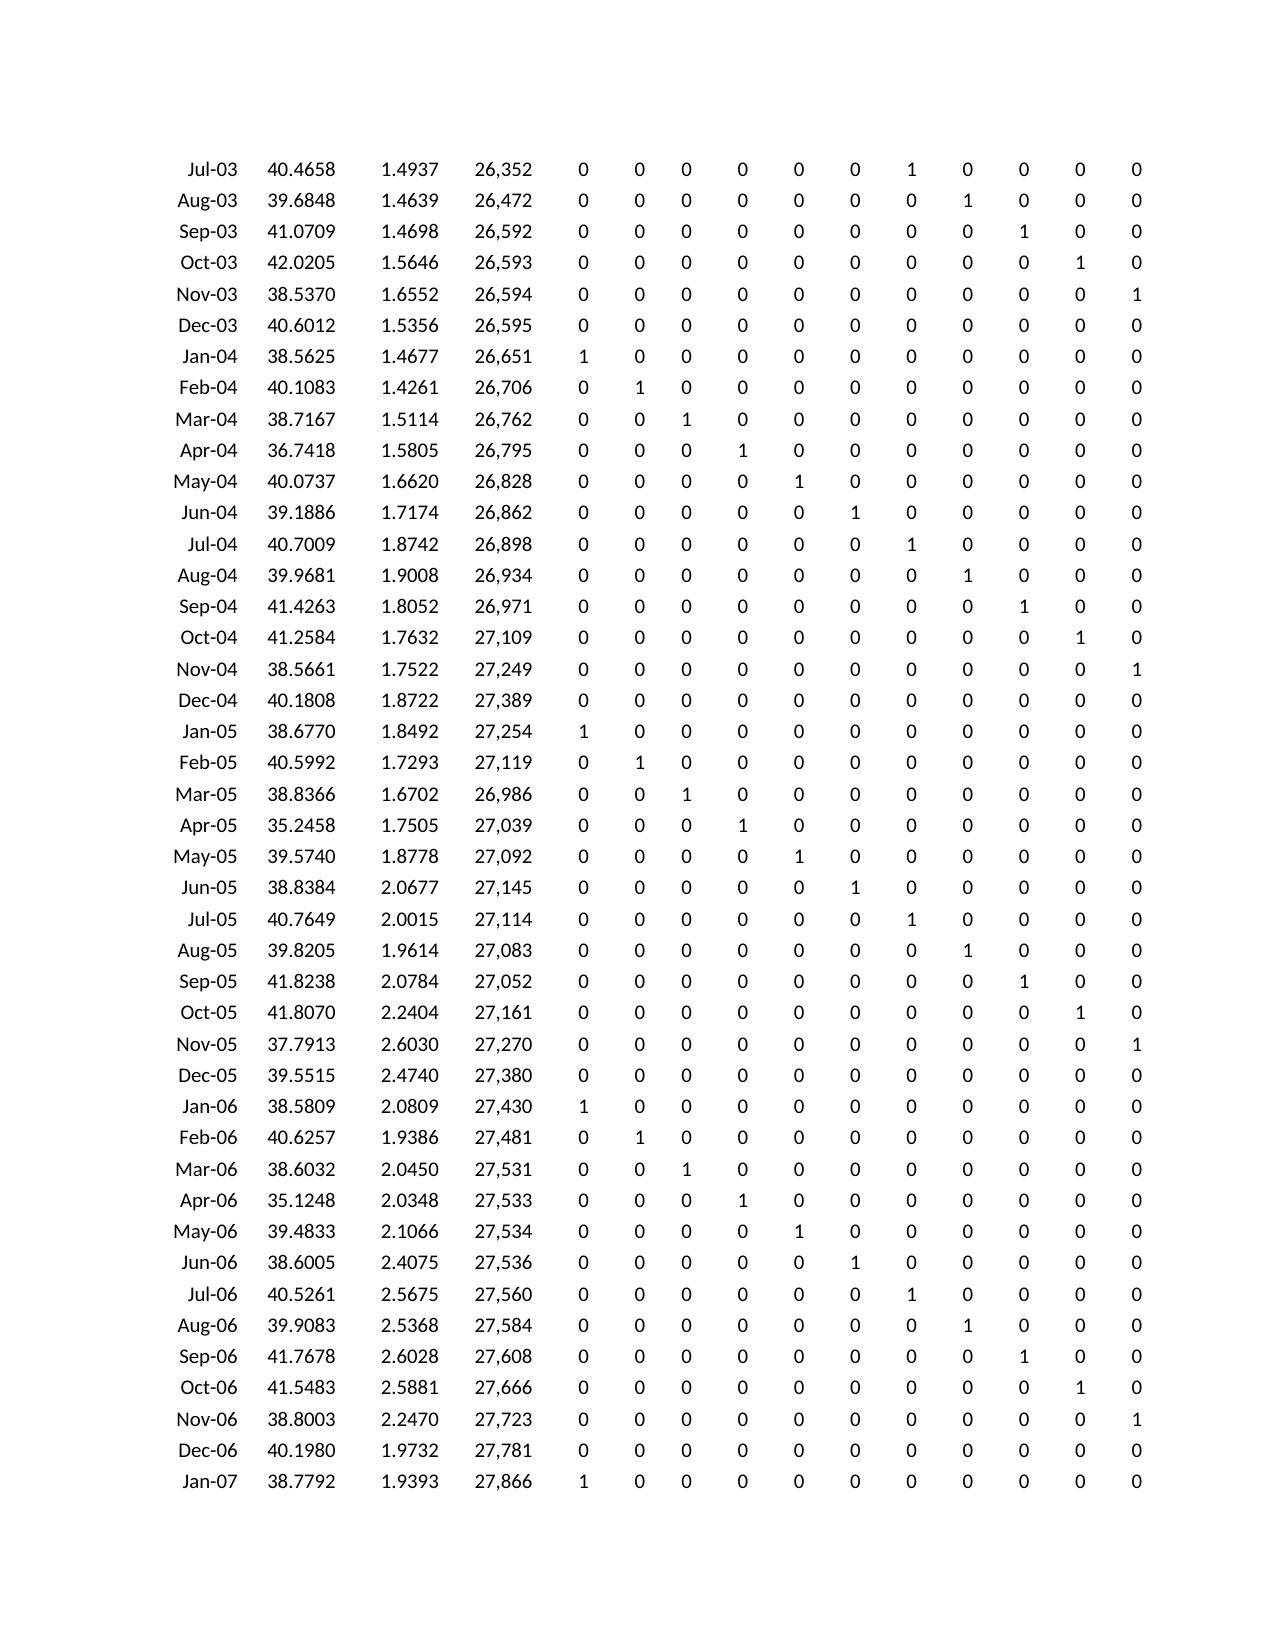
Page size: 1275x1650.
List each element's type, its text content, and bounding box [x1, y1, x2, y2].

table_cell 0 [984, 1306, 1040, 1337]
table_cell 0 [815, 1150, 872, 1181]
table_cell Dec-06 [149, 1431, 249, 1462]
table_cell 0 [872, 1181, 928, 1212]
table_cell 0 [1040, 275, 1097, 306]
table_cell 0 [815, 431, 872, 462]
table_cell 0 [1040, 463, 1097, 494]
table_cell 38.5809 [249, 1088, 347, 1119]
table_cell 0 [544, 1213, 600, 1244]
table_cell Jan-07 [149, 1463, 249, 1494]
table_cell 0 [1040, 1463, 1097, 1494]
table_cell 0 [656, 1056, 703, 1087]
table_cell 0 [544, 1119, 600, 1150]
table_cell 38.7792 [249, 1463, 347, 1494]
table_cell 0 [872, 1338, 928, 1369]
table_cell 0 [1040, 400, 1097, 431]
table_cell 0 [1040, 1213, 1097, 1244]
table_cell Jan-06 [149, 1088, 249, 1119]
table_cell 1 [544, 338, 600, 369]
table_cell 0 [1040, 556, 1097, 587]
table_cell 0 [984, 1088, 1040, 1119]
table_cell 0 [1040, 713, 1097, 744]
table_cell 0 [815, 1275, 872, 1306]
table_cell 1 [1040, 244, 1097, 275]
table_cell 0 [872, 1369, 928, 1400]
table_cell Feb-04 [149, 369, 249, 400]
table_cell 1 [1097, 275, 1153, 306]
table_cell 0 [703, 931, 759, 962]
table_cell 0 [1097, 306, 1153, 337]
table_cell 0 [703, 1213, 759, 1244]
table_cell 27,534 [450, 1213, 543, 1244]
table_cell Dec-05 [149, 1056, 249, 1087]
table_cell 0 [544, 1244, 600, 1275]
table_cell 0 [984, 806, 1040, 837]
table_cell 1 [656, 400, 703, 431]
table_cell 1 [759, 838, 815, 869]
table_cell 2.0809 [347, 1088, 450, 1119]
table_cell 0 [815, 588, 872, 619]
table_cell 0 [815, 1463, 872, 1494]
table_cell 0 [872, 869, 928, 900]
table_cell 0 [872, 1400, 928, 1431]
table_cell 0 [1040, 431, 1097, 462]
table_cell May-06 [149, 1213, 249, 1244]
table_cell 27,270 [450, 1025, 543, 1056]
table_cell 0 [928, 588, 984, 619]
table_cell 0 [759, 1088, 815, 1119]
table_cell 1 [1097, 650, 1153, 681]
table_cell 2.6028 [347, 1338, 450, 1369]
table_cell 38.5661 [249, 650, 347, 681]
table_cell 40.1083 [249, 369, 347, 400]
table_cell 0 [815, 1338, 872, 1369]
table_cell 27,254 [450, 713, 543, 744]
table_cell 0 [656, 1400, 703, 1431]
table_cell 0 [984, 744, 1040, 775]
table_cell 0 [600, 275, 656, 306]
table_cell 0 [1040, 1150, 1097, 1181]
table_cell 0 [1097, 213, 1153, 244]
table_cell 1.9008 [347, 556, 450, 587]
table_cell 0 [984, 1463, 1040, 1494]
table_cell 0 [1040, 494, 1097, 525]
table_cell 27,052 [450, 963, 543, 994]
table_cell 1 [1040, 619, 1097, 650]
table_cell 0 [544, 369, 600, 400]
table_cell 1 [872, 900, 928, 931]
table_cell 0 [1097, 1056, 1153, 1087]
table_cell 0 [759, 1025, 815, 1056]
table_cell 0 [600, 619, 656, 650]
table_cell 0 [544, 806, 600, 837]
table_cell 0 [928, 1025, 984, 1056]
table_cell 0 [984, 869, 1040, 900]
table_cell 0 [759, 963, 815, 994]
table_cell 0 [984, 775, 1040, 806]
table_cell 0 [1040, 931, 1097, 962]
table_cell Nov-05 [149, 1025, 249, 1056]
table_cell 0 [656, 681, 703, 712]
table_cell 41.8070 [249, 994, 347, 1025]
table_cell 0 [656, 213, 703, 244]
table_cell 0 [928, 1431, 984, 1462]
table_cell 0 [815, 650, 872, 681]
table_cell 0 [1097, 1244, 1153, 1275]
table_cell 0 [1097, 525, 1153, 556]
table_cell 0 [656, 1275, 703, 1306]
table_cell 0 [656, 1213, 703, 1244]
table_cell 40.1808 [249, 681, 347, 712]
table_cell 0 [872, 744, 928, 775]
table_cell 0 [759, 744, 815, 775]
table_cell 0 [984, 650, 1040, 681]
table_cell 0 [1097, 1369, 1153, 1400]
table_cell 0 [544, 306, 600, 337]
table_cell 0 [703, 181, 759, 212]
table_cell 1.8052 [347, 588, 450, 619]
table_cell 0 [703, 369, 759, 400]
table_cell 0 [872, 713, 928, 744]
table_cell 0 [1097, 1306, 1153, 1337]
table_cell 40.5992 [249, 744, 347, 775]
table_cell 0 [703, 1306, 759, 1337]
table_cell 0 [815, 1181, 872, 1212]
table_cell 0 [872, 463, 928, 494]
table_cell 0 [928, 463, 984, 494]
table_cell 0 [984, 838, 1040, 869]
table_cell 0 [1040, 1244, 1097, 1275]
table_cell 41.5483 [249, 1369, 347, 1400]
table_cell 0 [656, 931, 703, 962]
table_cell 1 [759, 1213, 815, 1244]
table_cell 27,119 [450, 744, 543, 775]
table_cell 0 [1097, 588, 1153, 619]
table_cell 0 [872, 181, 928, 212]
table_cell 0 [928, 744, 984, 775]
table_cell 0 [928, 1338, 984, 1369]
table_cell Jun-06 [149, 1244, 249, 1275]
table_cell 0 [656, 1306, 703, 1337]
table_cell 0 [1097, 838, 1153, 869]
table_cell 0 [815, 306, 872, 337]
table_cell 0 [872, 1025, 928, 1056]
table_cell 1.7522 [347, 650, 450, 681]
table_cell 1.7505 [347, 806, 450, 837]
table_cell 38.5370 [249, 275, 347, 306]
table_cell 39.6848 [249, 181, 347, 212]
table_cell 0 [928, 1150, 984, 1181]
table_cell 0 [759, 1181, 815, 1212]
table_cell 0 [872, 1463, 928, 1494]
table_cell 1.9732 [347, 1431, 450, 1462]
table_cell 0 [703, 1119, 759, 1150]
table_cell 0 [928, 806, 984, 837]
table_cell 0 [815, 369, 872, 400]
table_cell 0 [703, 775, 759, 806]
table_cell 0 [656, 650, 703, 681]
table_cell 0 [815, 181, 872, 212]
table_cell 1.5805 [347, 431, 450, 462]
table_cell 1 [815, 1244, 872, 1275]
table_cell 0 [815, 1369, 872, 1400]
table_cell 0 [872, 994, 928, 1025]
table_cell 0 [928, 900, 984, 931]
table_cell 26,594 [450, 275, 543, 306]
table_cell 1.5356 [347, 306, 450, 337]
table_cell 0 [600, 806, 656, 837]
table_cell 0 [928, 681, 984, 712]
table_cell Apr-06 [149, 1181, 249, 1212]
table_cell 0 [656, 150, 703, 181]
table_cell 0 [815, 556, 872, 587]
table_cell 0 [1097, 431, 1153, 462]
table_cell 0 [984, 1150, 1040, 1181]
table_cell 1 [872, 525, 928, 556]
table_cell 0 [928, 275, 984, 306]
table_cell 0 [984, 369, 1040, 400]
table_cell 27,866 [450, 1463, 543, 1494]
table_cell 1 [656, 775, 703, 806]
table_cell 0 [928, 1119, 984, 1150]
table_cell 39.5740 [249, 838, 347, 869]
table_cell 0 [703, 1400, 759, 1431]
table_cell 1.4937 [347, 150, 450, 181]
table_cell Nov-04 [149, 650, 249, 681]
table_cell 39.4833 [249, 1213, 347, 1244]
table_cell 0 [656, 1463, 703, 1494]
table_cell 0 [984, 181, 1040, 212]
table_cell 0 [600, 1338, 656, 1369]
table_cell 0 [1097, 1119, 1153, 1150]
table_cell 0 [656, 900, 703, 931]
table_cell 0 [1040, 838, 1097, 869]
table_cell 0 [544, 619, 600, 650]
table_cell 38.8366 [249, 775, 347, 806]
table_cell 0 [656, 838, 703, 869]
table_cell 0 [1040, 213, 1097, 244]
table_cell 0 [600, 900, 656, 931]
table_cell Mar-05 [149, 775, 249, 806]
table_cell 0 [759, 650, 815, 681]
table_cell 2.0450 [347, 1150, 450, 1181]
table_cell 0 [1040, 1056, 1097, 1087]
table_cell 1 [928, 1306, 984, 1337]
table_cell 0 [984, 931, 1040, 962]
table_cell 0 [1097, 931, 1153, 962]
table_cell 40.7649 [249, 900, 347, 931]
table_cell 0 [544, 744, 600, 775]
table_cell 0 [984, 1400, 1040, 1431]
table_cell 40.5261 [249, 1275, 347, 1306]
table_cell 0 [928, 1369, 984, 1400]
table_cell 0 [815, 150, 872, 181]
table_cell 0 [872, 1088, 928, 1119]
table_cell 0 [1097, 806, 1153, 837]
table_cell 39.9083 [249, 1306, 347, 1337]
table_cell 0 [1040, 1119, 1097, 1150]
table_cell 0 [928, 1275, 984, 1306]
table_cell 0 [544, 1306, 600, 1337]
table_cell 0 [759, 713, 815, 744]
table_cell 0 [1097, 556, 1153, 587]
table_cell 0 [1040, 1338, 1097, 1369]
table_cell 0 [1097, 744, 1153, 775]
table_cell 0 [600, 1306, 656, 1337]
table_cell 2.5881 [347, 1369, 450, 1400]
table_cell 0 [984, 1119, 1040, 1150]
table_cell 0 [872, 681, 928, 712]
table_cell 0 [703, 838, 759, 869]
table_cell 41.7678 [249, 1338, 347, 1369]
table_cell 38.6770 [249, 713, 347, 744]
table_cell 0 [703, 713, 759, 744]
table_cell 2.6030 [347, 1025, 450, 1056]
table_cell Jun-05 [149, 869, 249, 900]
table_cell 0 [815, 963, 872, 994]
table_cell 0 [656, 806, 703, 837]
table_cell 35.1248 [249, 1181, 347, 1212]
table_cell 0 [815, 1119, 872, 1150]
table_cell 0 [759, 150, 815, 181]
table_cell 0 [815, 1088, 872, 1119]
table_cell 0 [928, 525, 984, 556]
table_cell 39.8205 [249, 931, 347, 962]
table_cell 2.4075 [347, 1244, 450, 1275]
table_cell 0 [815, 775, 872, 806]
table_cell 0 [600, 181, 656, 212]
table_cell 0 [703, 1463, 759, 1494]
table_cell 0 [1097, 869, 1153, 900]
table_cell 0 [759, 1150, 815, 1181]
table_cell 1.6552 [347, 275, 450, 306]
table_cell Oct-04 [149, 619, 249, 650]
table_cell May-05 [149, 838, 249, 869]
table_cell 0 [759, 1369, 815, 1400]
table_cell 2.0677 [347, 869, 450, 900]
table_cell 0 [1040, 1025, 1097, 1056]
table_cell 0 [703, 244, 759, 275]
table_cell 0 [984, 1056, 1040, 1087]
table_cell 40.0737 [249, 463, 347, 494]
table_cell 0 [759, 494, 815, 525]
table_cell 0 [656, 744, 703, 775]
table_cell 26,828 [450, 463, 543, 494]
table_cell 0 [656, 1338, 703, 1369]
table_cell 0 [984, 306, 1040, 337]
table_cell 0 [984, 1181, 1040, 1212]
table_cell 0 [759, 619, 815, 650]
table_cell 26,595 [450, 306, 543, 337]
table_cell 27,584 [450, 1306, 543, 1337]
table_cell Jul-06 [149, 1275, 249, 1306]
table_cell 0 [1097, 775, 1153, 806]
table_cell 0 [1097, 400, 1153, 431]
table_cell 1 [928, 181, 984, 212]
table_cell 27,389 [450, 681, 543, 712]
table_cell 0 [759, 1338, 815, 1369]
table_cell 0 [928, 1463, 984, 1494]
table_cell 0 [1040, 150, 1097, 181]
table_cell 40.1980 [249, 1431, 347, 1462]
table_cell 0 [600, 775, 656, 806]
table_cell 0 [656, 963, 703, 994]
table_cell 0 [1040, 900, 1097, 931]
table_cell 0 [984, 244, 1040, 275]
table_cell 0 [600, 150, 656, 181]
table_cell 0 [759, 775, 815, 806]
table_cell 41.8238 [249, 963, 347, 994]
table_cell 1.4261 [347, 369, 450, 400]
table_cell 1 [872, 150, 928, 181]
table_cell 26,762 [450, 400, 543, 431]
table_cell 1 [759, 463, 815, 494]
table_cell 0 [984, 1244, 1040, 1275]
table_cell 0 [815, 838, 872, 869]
table_cell 0 [872, 338, 928, 369]
table_cell 0 [928, 713, 984, 744]
table_cell 0 [1040, 775, 1097, 806]
table_cell 0 [759, 900, 815, 931]
table_cell 38.8003 [249, 1400, 347, 1431]
table_cell 0 [1040, 181, 1097, 212]
table_cell 0 [600, 650, 656, 681]
table_cell 1.8722 [347, 681, 450, 712]
table_cell 27,536 [450, 1244, 543, 1275]
table_cell 0 [872, 963, 928, 994]
table_cell 0 [759, 400, 815, 431]
table_cell 0 [984, 525, 1040, 556]
table_cell 0 [703, 963, 759, 994]
table_cell 0 [600, 338, 656, 369]
table_cell 1.9393 [347, 1463, 450, 1494]
table_cell 26,472 [450, 181, 543, 212]
table_cell Aug-03 [149, 181, 249, 212]
table_cell 27,781 [450, 1431, 543, 1462]
table_cell 0 [656, 494, 703, 525]
table_cell 0 [656, 1369, 703, 1400]
table_cell 1 [600, 369, 656, 400]
table_cell 0 [703, 213, 759, 244]
table_cell 0 [759, 338, 815, 369]
table_cell 0 [1040, 806, 1097, 837]
table_cell Sep-04 [149, 588, 249, 619]
table_cell 0 [815, 1056, 872, 1087]
table_cell Dec-03 [149, 306, 249, 337]
table_cell 0 [544, 525, 600, 556]
table_cell 0 [928, 400, 984, 431]
table_cell 0 [872, 650, 928, 681]
table_cell 1 [1040, 1369, 1097, 1400]
table_cell Feb-06 [149, 1119, 249, 1150]
table_cell 0 [815, 806, 872, 837]
table_cell 0 [1097, 963, 1153, 994]
table_cell 0 [1040, 869, 1097, 900]
table_cell 0 [928, 838, 984, 869]
table_cell 0 [815, 1306, 872, 1337]
table_cell 0 [872, 431, 928, 462]
table_cell 0 [600, 681, 656, 712]
table_cell 0 [600, 1369, 656, 1400]
table_cell 27,114 [450, 900, 543, 931]
table_cell 0 [600, 994, 656, 1025]
table_cell 0 [600, 463, 656, 494]
table_cell 0 [1097, 1181, 1153, 1212]
table_cell 0 [928, 650, 984, 681]
table_cell 0 [703, 400, 759, 431]
table_cell Oct-05 [149, 994, 249, 1025]
table_cell 0 [600, 931, 656, 962]
table_cell 0 [759, 306, 815, 337]
table_cell 0 [656, 1119, 703, 1150]
table_cell 0 [600, 494, 656, 525]
table_cell 38.6005 [249, 1244, 347, 1275]
table_cell 0 [984, 1431, 1040, 1462]
table_cell 0 [656, 181, 703, 212]
table_cell 0 [1040, 1275, 1097, 1306]
table_cell 0 [984, 494, 1040, 525]
table_cell 0 [815, 1400, 872, 1431]
table_cell 26,986 [450, 775, 543, 806]
table_cell 0 [759, 213, 815, 244]
table_cell 0 [1040, 1181, 1097, 1212]
table_cell 1 [1097, 1025, 1153, 1056]
table_cell 0 [656, 1088, 703, 1119]
table_cell 27,560 [450, 1275, 543, 1306]
table_cell 0 [1040, 650, 1097, 681]
table_cell 38.7167 [249, 400, 347, 431]
table_cell Aug-04 [149, 556, 249, 587]
table_cell 39.5515 [249, 1056, 347, 1087]
table_cell 0 [656, 244, 703, 275]
table_cell 1.7174 [347, 494, 450, 525]
table_cell 0 [815, 525, 872, 556]
table_cell 0 [815, 1025, 872, 1056]
table_cell 0 [600, 1463, 656, 1494]
table_cell 0 [928, 775, 984, 806]
table_cell 27,039 [450, 806, 543, 837]
table_cell 0 [1097, 900, 1153, 931]
table_cell 0 [544, 213, 600, 244]
table_cell 0 [600, 431, 656, 462]
table_cell 0 [703, 744, 759, 775]
table_cell 0 [984, 556, 1040, 587]
table_cell 0 [600, 1275, 656, 1306]
table_cell 0 [1040, 681, 1097, 712]
table_cell 0 [928, 869, 984, 900]
table_cell Sep-03 [149, 213, 249, 244]
table_cell 0 [656, 1025, 703, 1056]
table_cell 0 [656, 275, 703, 306]
table_cell 1 [928, 931, 984, 962]
table_cell 41.4263 [249, 588, 347, 619]
table_cell 40.6257 [249, 1119, 347, 1150]
table_cell 0 [928, 306, 984, 337]
table_cell 0 [984, 275, 1040, 306]
table_cell 0 [656, 619, 703, 650]
table_cell 0 [600, 1431, 656, 1462]
table_cell 0 [544, 1181, 600, 1212]
table_cell 0 [656, 306, 703, 337]
table_cell 0 [600, 1088, 656, 1119]
table_cell 0 [1097, 1431, 1153, 1462]
table_cell 0 [984, 431, 1040, 462]
table_cell 0 [872, 400, 928, 431]
table_cell 1 [872, 1275, 928, 1306]
table_cell 0 [872, 275, 928, 306]
table_cell 0 [872, 1431, 928, 1462]
table_cell 0 [984, 400, 1040, 431]
table_cell 27,092 [450, 838, 543, 869]
table_cell 0 [656, 1244, 703, 1275]
table_cell 0 [815, 1431, 872, 1462]
table_cell 1 [984, 213, 1040, 244]
table_cell 39.9681 [249, 556, 347, 587]
table_cell 1 [928, 556, 984, 587]
table_cell Jul-05 [149, 900, 249, 931]
table_cell 26,934 [450, 556, 543, 587]
table_cell 0 [1097, 1463, 1153, 1494]
table_cell 0 [872, 931, 928, 962]
table_cell 0 [759, 1400, 815, 1431]
table_cell 1.4639 [347, 181, 450, 212]
table_cell 0 [928, 994, 984, 1025]
table_cell 0 [1040, 1431, 1097, 1462]
table_cell Oct-06 [149, 1369, 249, 1400]
table_cell 1 [544, 1463, 600, 1494]
table_cell 0 [1097, 994, 1153, 1025]
table_cell 26,592 [450, 213, 543, 244]
table_cell 0 [600, 838, 656, 869]
table_cell 0 [703, 463, 759, 494]
table_cell 41.2584 [249, 619, 347, 650]
table_cell 0 [928, 1244, 984, 1275]
table_cell 0 [928, 1181, 984, 1212]
table_cell 0 [544, 963, 600, 994]
table_cell 0 [815, 713, 872, 744]
table_cell 2.4740 [347, 1056, 450, 1087]
table_cell 1.5114 [347, 400, 450, 431]
table_cell 1 [703, 806, 759, 837]
table_cell 0 [544, 650, 600, 681]
table_cell 0 [815, 744, 872, 775]
table_cell 0 [1097, 494, 1153, 525]
table_cell 0 [928, 150, 984, 181]
table_cell 0 [703, 1431, 759, 1462]
table_cell 0 [656, 338, 703, 369]
table_cell 0 [872, 494, 928, 525]
table_cell 0 [984, 338, 1040, 369]
table_cell 0 [656, 463, 703, 494]
table_cell 0 [872, 1244, 928, 1275]
table_cell 0 [872, 1306, 928, 1337]
table_cell 0 [815, 244, 872, 275]
table_cell 0 [928, 494, 984, 525]
table_cell 2.2404 [347, 994, 450, 1025]
table_cell 0 [872, 556, 928, 587]
table_cell 0 [872, 244, 928, 275]
table_cell 0 [600, 525, 656, 556]
table_cell 27,161 [450, 994, 543, 1025]
table_cell 1.8778 [347, 838, 450, 869]
table_cell 0 [928, 338, 984, 369]
table_cell 0 [544, 681, 600, 712]
table_cell Jul-04 [149, 525, 249, 556]
table_cell 0 [928, 213, 984, 244]
table_cell 0 [1097, 244, 1153, 275]
table_cell 38.6032 [249, 1150, 347, 1181]
table_cell 0 [600, 1213, 656, 1244]
table_cell 0 [815, 900, 872, 931]
table_cell 38.5625 [249, 338, 347, 369]
table_cell 0 [703, 1275, 759, 1306]
table_cell 0 [656, 869, 703, 900]
table_cell 26,352 [450, 150, 543, 181]
table_cell 0 [656, 713, 703, 744]
table_cell 1 [703, 431, 759, 462]
table_cell 0 [656, 525, 703, 556]
table_cell 0 [703, 1056, 759, 1087]
table_cell 27,249 [450, 650, 543, 681]
table_cell 0 [703, 900, 759, 931]
table_cell 0 [1097, 713, 1153, 744]
table_cell 0 [928, 1056, 984, 1087]
table_cell 1 [815, 494, 872, 525]
table_cell 0 [544, 1025, 600, 1056]
table_cell 0 [703, 1025, 759, 1056]
table_cell 1.5646 [347, 244, 450, 275]
table_cell 41.0709 [249, 213, 347, 244]
table_cell 1 [544, 713, 600, 744]
table_cell 0 [600, 1150, 656, 1181]
table_cell 0 [544, 588, 600, 619]
table_cell 0 [544, 775, 600, 806]
table_cell 0 [759, 1306, 815, 1337]
table_cell Dec-04 [149, 681, 249, 712]
table_cell 0 [872, 1056, 928, 1087]
table_cell 26,706 [450, 369, 543, 400]
table_cell 1.6620 [347, 463, 450, 494]
table_cell 0 [759, 525, 815, 556]
table_cell 1 [656, 1150, 703, 1181]
table_cell 1 [984, 963, 1040, 994]
table_cell 0 [1097, 681, 1153, 712]
table_cell 26,971 [450, 588, 543, 619]
table_cell 0 [703, 275, 759, 306]
table_cell 1 [544, 1088, 600, 1119]
table_cell 0 [1097, 619, 1153, 650]
table_cell 0 [815, 463, 872, 494]
table_cell 0 [872, 1150, 928, 1181]
table_cell 0 [759, 275, 815, 306]
table_cell 0 [703, 1150, 759, 1181]
table_cell Nov-03 [149, 275, 249, 306]
table_cell 0 [928, 963, 984, 994]
table_cell 0 [759, 1119, 815, 1150]
table_cell 0 [600, 1025, 656, 1056]
table_cell 0 [1040, 963, 1097, 994]
table_cell 26,593 [450, 244, 543, 275]
table_cell 0 [703, 1088, 759, 1119]
table_cell 26,795 [450, 431, 543, 462]
table_cell 0 [1097, 150, 1153, 181]
table_cell 0 [544, 931, 600, 962]
table_cell 0 [544, 1150, 600, 1181]
table_cell 1 [600, 1119, 656, 1150]
table_cell 0 [759, 181, 815, 212]
table_cell 2.0015 [347, 900, 450, 931]
table_cell 0 [544, 494, 600, 525]
table_cell 0 [544, 838, 600, 869]
table_cell 0 [1040, 1306, 1097, 1337]
table_cell 0 [600, 1244, 656, 1275]
table_cell 0 [544, 1338, 600, 1369]
table_cell 0 [600, 713, 656, 744]
table_cell 0 [928, 431, 984, 462]
table_cell 0 [759, 1056, 815, 1087]
table_cell 0 [544, 556, 600, 587]
table_cell 0 [984, 681, 1040, 712]
table_cell 0 [600, 588, 656, 619]
table_cell 0 [656, 588, 703, 619]
table_cell 0 [984, 713, 1040, 744]
table_cell 0 [544, 869, 600, 900]
table_cell 1 [1040, 994, 1097, 1025]
table_cell 0 [600, 213, 656, 244]
table_cell 0 [759, 994, 815, 1025]
table_cell 1.6702 [347, 775, 450, 806]
table_cell 0 [872, 588, 928, 619]
table_cell 2.5368 [347, 1306, 450, 1337]
table_cell 0 [1097, 463, 1153, 494]
table_cell 37.7913 [249, 1025, 347, 1056]
table_cell 26,898 [450, 525, 543, 556]
table_cell May-04 [149, 463, 249, 494]
table_cell 0 [928, 1088, 984, 1119]
table_cell 0 [703, 525, 759, 556]
table_cell 0 [544, 1400, 600, 1431]
table_cell 0 [815, 931, 872, 962]
table_cell Oct-03 [149, 244, 249, 275]
table_cell Sep-05 [149, 963, 249, 994]
table_cell 0 [984, 463, 1040, 494]
table_cell Apr-05 [149, 806, 249, 837]
table_cell 0 [815, 1213, 872, 1244]
table_cell 0 [600, 556, 656, 587]
table_cell 0 [656, 1431, 703, 1462]
table_cell 1.9386 [347, 1119, 450, 1150]
table_cell 0 [1040, 588, 1097, 619]
table_cell 0 [759, 806, 815, 837]
table_cell 42.0205 [249, 244, 347, 275]
table_cell 0 [759, 431, 815, 462]
table_cell 35.2458 [249, 806, 347, 837]
table_cell 0 [984, 994, 1040, 1025]
table_cell 0 [544, 1369, 600, 1400]
table_cell 0 [703, 650, 759, 681]
table_cell 0 [703, 556, 759, 587]
table_cell 0 [656, 994, 703, 1025]
table_cell 27,083 [450, 931, 543, 962]
table_cell 1 [815, 869, 872, 900]
table_cell 0 [872, 619, 928, 650]
table_cell 0 [1040, 338, 1097, 369]
table_cell 0 [600, 1056, 656, 1087]
table_cell 2.1066 [347, 1213, 450, 1244]
table_cell 0 [544, 463, 600, 494]
table_cell 0 [928, 244, 984, 275]
table_cell 1 [703, 1181, 759, 1212]
table_cell 0 [1097, 1150, 1153, 1181]
table_cell 0 [984, 1213, 1040, 1244]
table_cell Jan-05 [149, 713, 249, 744]
table_cell 0 [544, 400, 600, 431]
table_cell 0 [815, 619, 872, 650]
table_cell 1 [984, 1338, 1040, 1369]
table_cell Aug-05 [149, 931, 249, 962]
table_cell 0 [703, 338, 759, 369]
table_cell 0 [544, 994, 600, 1025]
table_cell 1.4677 [347, 338, 450, 369]
table_cell 0 [872, 806, 928, 837]
table_cell 0 [544, 275, 600, 306]
table_cell 0 [1040, 744, 1097, 775]
table_cell 0 [759, 1431, 815, 1462]
table_cell 0 [815, 338, 872, 369]
table_cell 0 [544, 1275, 600, 1306]
table_cell 0 [759, 869, 815, 900]
table_cell 0 [544, 244, 600, 275]
table_cell Apr-04 [149, 431, 249, 462]
table_cell 0 [928, 619, 984, 650]
table_cell 0 [703, 1338, 759, 1369]
table_cell 1 [1097, 1400, 1153, 1431]
table_cell 1.8742 [347, 525, 450, 556]
table_cell 0 [656, 556, 703, 587]
table_cell 39.1886 [249, 494, 347, 525]
table_cell 0 [1097, 1088, 1153, 1119]
table_cell 0 [1097, 338, 1153, 369]
table_cell 0 [759, 681, 815, 712]
table_cell 27,666 [450, 1369, 543, 1400]
table_cell 1 [600, 744, 656, 775]
table_cell 0 [759, 931, 815, 962]
table_cell 2.2470 [347, 1400, 450, 1431]
table_cell 0 [984, 1369, 1040, 1400]
table_cell 0 [759, 556, 815, 587]
table_cell 0 [928, 1213, 984, 1244]
table_cell 1.8492 [347, 713, 450, 744]
table_cell 40.7009 [249, 525, 347, 556]
table_cell 27,145 [450, 869, 543, 900]
table_cell 0 [1097, 1338, 1153, 1369]
table_cell 0 [703, 588, 759, 619]
table_cell 26,862 [450, 494, 543, 525]
table_cell 0 [703, 619, 759, 650]
table_cell 0 [544, 150, 600, 181]
table_cell 0 [872, 213, 928, 244]
table_cell 0 [544, 1431, 600, 1462]
table_cell 0 [1040, 369, 1097, 400]
table_cell 0 [872, 775, 928, 806]
table_cell 27,723 [450, 1400, 543, 1431]
table_cell 0 [815, 213, 872, 244]
table_cell 0 [544, 1056, 600, 1087]
table_cell 0 [656, 369, 703, 400]
table_cell 0 [656, 1181, 703, 1212]
table_cell 40.6012 [249, 306, 347, 337]
table_cell Sep-06 [149, 1338, 249, 1369]
table_cell 27,481 [450, 1119, 543, 1150]
table_cell 0 [1097, 369, 1153, 400]
table_cell 0 [759, 244, 815, 275]
table_cell Mar-04 [149, 400, 249, 431]
table_cell 2.5675 [347, 1275, 450, 1306]
table_cell 0 [544, 431, 600, 462]
table_cell 2.0348 [347, 1181, 450, 1212]
table_cell 0 [759, 369, 815, 400]
table_cell 0 [759, 588, 815, 619]
table_cell 0 [600, 244, 656, 275]
table_cell 27,380 [450, 1056, 543, 1087]
table_cell 1.7293 [347, 744, 450, 775]
table_cell 0 [1040, 1088, 1097, 1119]
table_cell 0 [815, 994, 872, 1025]
table_cell 27,533 [450, 1181, 543, 1212]
table_cell Nov-06 [149, 1400, 249, 1431]
table_cell 0 [1040, 525, 1097, 556]
table_cell 1.9614 [347, 931, 450, 962]
table_cell 0 [600, 1400, 656, 1431]
table_cell 0 [815, 275, 872, 306]
table_cell 0 [759, 1463, 815, 1494]
table_cell 0 [656, 431, 703, 462]
table_cell 0 [703, 306, 759, 337]
table_cell 0 [703, 150, 759, 181]
table_cell 27,608 [450, 1338, 543, 1369]
table_cell 0 [544, 181, 600, 212]
table_cell 0 [984, 1275, 1040, 1306]
table_cell Jan-04 [149, 338, 249, 369]
table_cell 0 [1097, 1213, 1153, 1244]
table_cell 0 [872, 369, 928, 400]
table_cell 1.4698 [347, 213, 450, 244]
table_cell 0 [1097, 181, 1153, 212]
table_cell 2.0784 [347, 963, 450, 994]
table_cell Jun-04 [149, 494, 249, 525]
table_cell 27,531 [450, 1150, 543, 1181]
table_cell 0 [1040, 1400, 1097, 1431]
table_cell 27,430 [450, 1088, 543, 1119]
table_cell 0 [984, 1025, 1040, 1056]
table_cell 0 [1040, 306, 1097, 337]
table_cell 26,651 [450, 338, 543, 369]
table_cell 0 [703, 869, 759, 900]
table_cell 0 [544, 900, 600, 931]
table_cell 0 [984, 150, 1040, 181]
table_cell Mar-06 [149, 1150, 249, 1181]
table_cell 40.4658 [249, 150, 347, 181]
table_cell 1.7632 [347, 619, 450, 650]
table_cell 0 [815, 400, 872, 431]
table_cell 0 [872, 306, 928, 337]
table_cell 0 [703, 681, 759, 712]
table_cell Feb-05 [149, 744, 249, 775]
table_cell 27,109 [450, 619, 543, 650]
table_cell 38.8384 [249, 869, 347, 900]
table_cell 0 [600, 400, 656, 431]
table_cell 0 [600, 963, 656, 994]
table_cell 0 [600, 306, 656, 337]
table_cell 0 [872, 1213, 928, 1244]
table_cell Jul-03 [149, 150, 249, 181]
table_cell 0 [600, 1181, 656, 1212]
table_cell 0 [759, 1244, 815, 1275]
table_cell 0 [703, 994, 759, 1025]
table_cell 0 [928, 369, 984, 400]
table_cell 0 [600, 869, 656, 900]
table_cell 0 [872, 1119, 928, 1150]
table_cell 0 [984, 619, 1040, 650]
table_cell 0 [872, 838, 928, 869]
table_cell 1 [984, 588, 1040, 619]
table_cell 0 [1097, 1275, 1153, 1306]
table_cell 0 [928, 1400, 984, 1431]
table_cell 0 [703, 1244, 759, 1275]
table_cell 0 [759, 1275, 815, 1306]
table_cell 0 [815, 681, 872, 712]
table_cell 36.7418 [249, 431, 347, 462]
table_cell 0 [703, 494, 759, 525]
table_cell 0 [703, 1369, 759, 1400]
table_cell 0 [984, 900, 1040, 931]
table_cell Aug-06 [149, 1306, 249, 1337]
